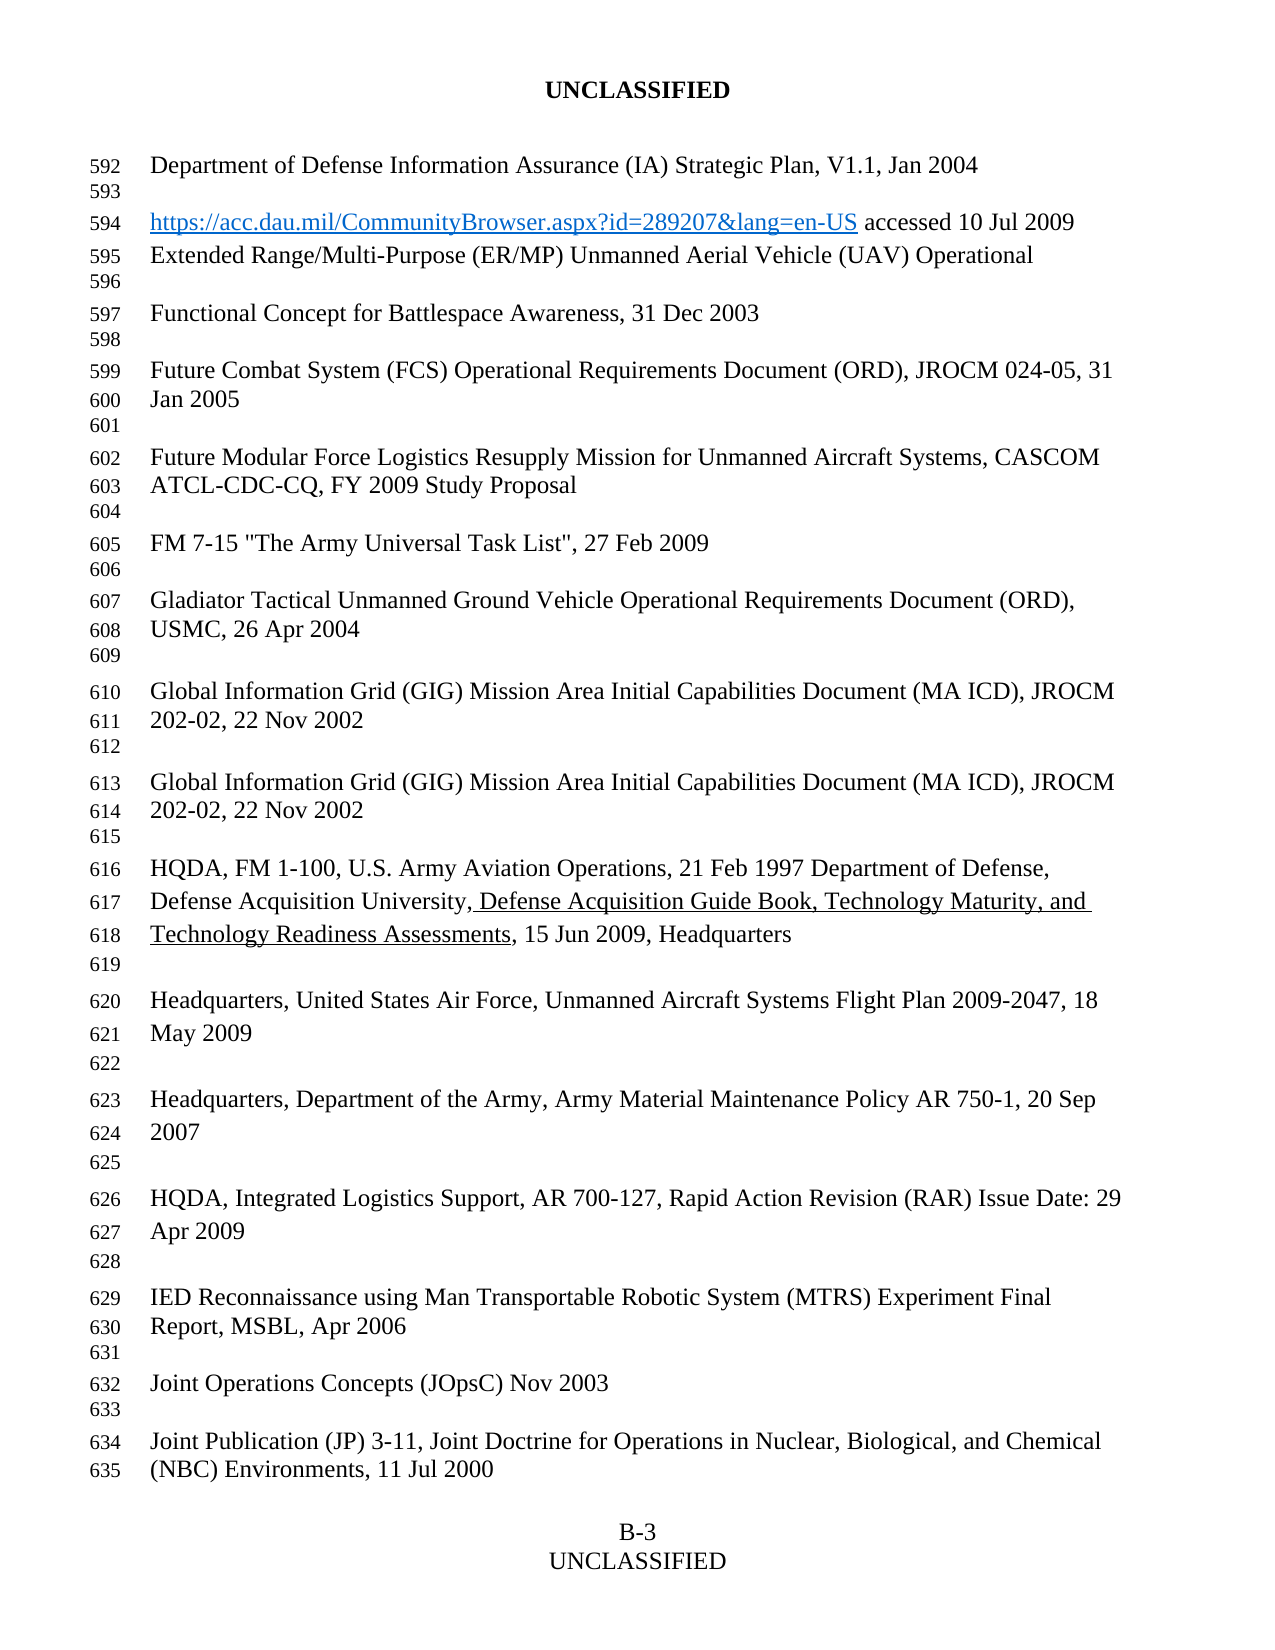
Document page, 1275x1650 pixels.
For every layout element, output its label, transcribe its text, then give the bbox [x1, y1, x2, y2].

text Extended Range/Multi-Purpose (ER/MP) Unmanned Aerial Vehicle (UAV) Operational [150, 241, 1125, 269]
text Future Modular Force Logistics Resupply Mission for Unmanned Aircraft Systems, CASCOM ATCL-CDC-CQ, FY 2009 Study Proposal [150, 442, 1125, 499]
text https://acc.dau.mil/CommunityBrowser.aspx?id=289207&lang=en-US accessed 10 Jul 2009 [150, 207, 1125, 236]
text Joint Operations Concepts (JOpsC) Nov 2003 [150, 1368, 1125, 1397]
text IED Reconnaissance using Man Transportable Robotic System (MTRS) Experiment Final Report, MSBL, Apr 2006 [150, 1282, 1125, 1339]
text FM 7-15 "The Army Universal Task List", 27 Feb 2009 [150, 528, 1125, 557]
text Functional Concept for Battlespace Awareness, 31 Dec 2003 [150, 298, 1125, 327]
text HQDA, Integrated Logistics Support, AR 700-127, Rapid Action Revision (RAR) Issue Date: 29 Apr 2009 [150, 1183, 1125, 1245]
text Gladiator Tactical Unmanned Ground Vehicle Operational Requirements Document (ORD), USMC, 26 Apr 2004 [150, 586, 1125, 643]
text Joint Publication (JP) 3-11, Joint Doctrine for Operations in Nuclear, Biological, and Chemical (NBC) Environments, 11 Jul 2000 [150, 1426, 1125, 1483]
text Global Information Grid (GIG) Mission Area Initial Capabilities Document (MA ICD), JROCM 202-02, 22 Nov 2002 [150, 676, 1125, 733]
text Global Information Grid (GIG) Mission Area Initial Capabilities Document (MA ICD), JROCM 202-02, 22 Nov 2002 [150, 767, 1125, 824]
text Headquarters, Department of the Army, Army Material Maintenance Policy AR 750-1, 20 Sep 2007 [150, 1084, 1125, 1146]
text Future Combat System (FCS) Operational Requirements Document (ORD), JROCM 024-05, 31 Jan 2005 [150, 356, 1125, 413]
text Department of Defense Information Assurance (IA) Strategic Plan, V1.1, Jan 2004 [150, 150, 1125, 179]
text HQDA, FM 1-100, U.S. Army Aviation Operations, 21 Feb 1997 Department of Defense, Defense Acquisition University, Defense Acquisition Guide Book, Technology Maturity, and Technology Readiness Assessments, 15 Jun 2009, Headquarters [150, 853, 1125, 948]
text Headquarters, United States Air Force, Unmanned Aircraft Systems Flight Plan 2009-2047, 18 May 2009 [150, 985, 1125, 1047]
